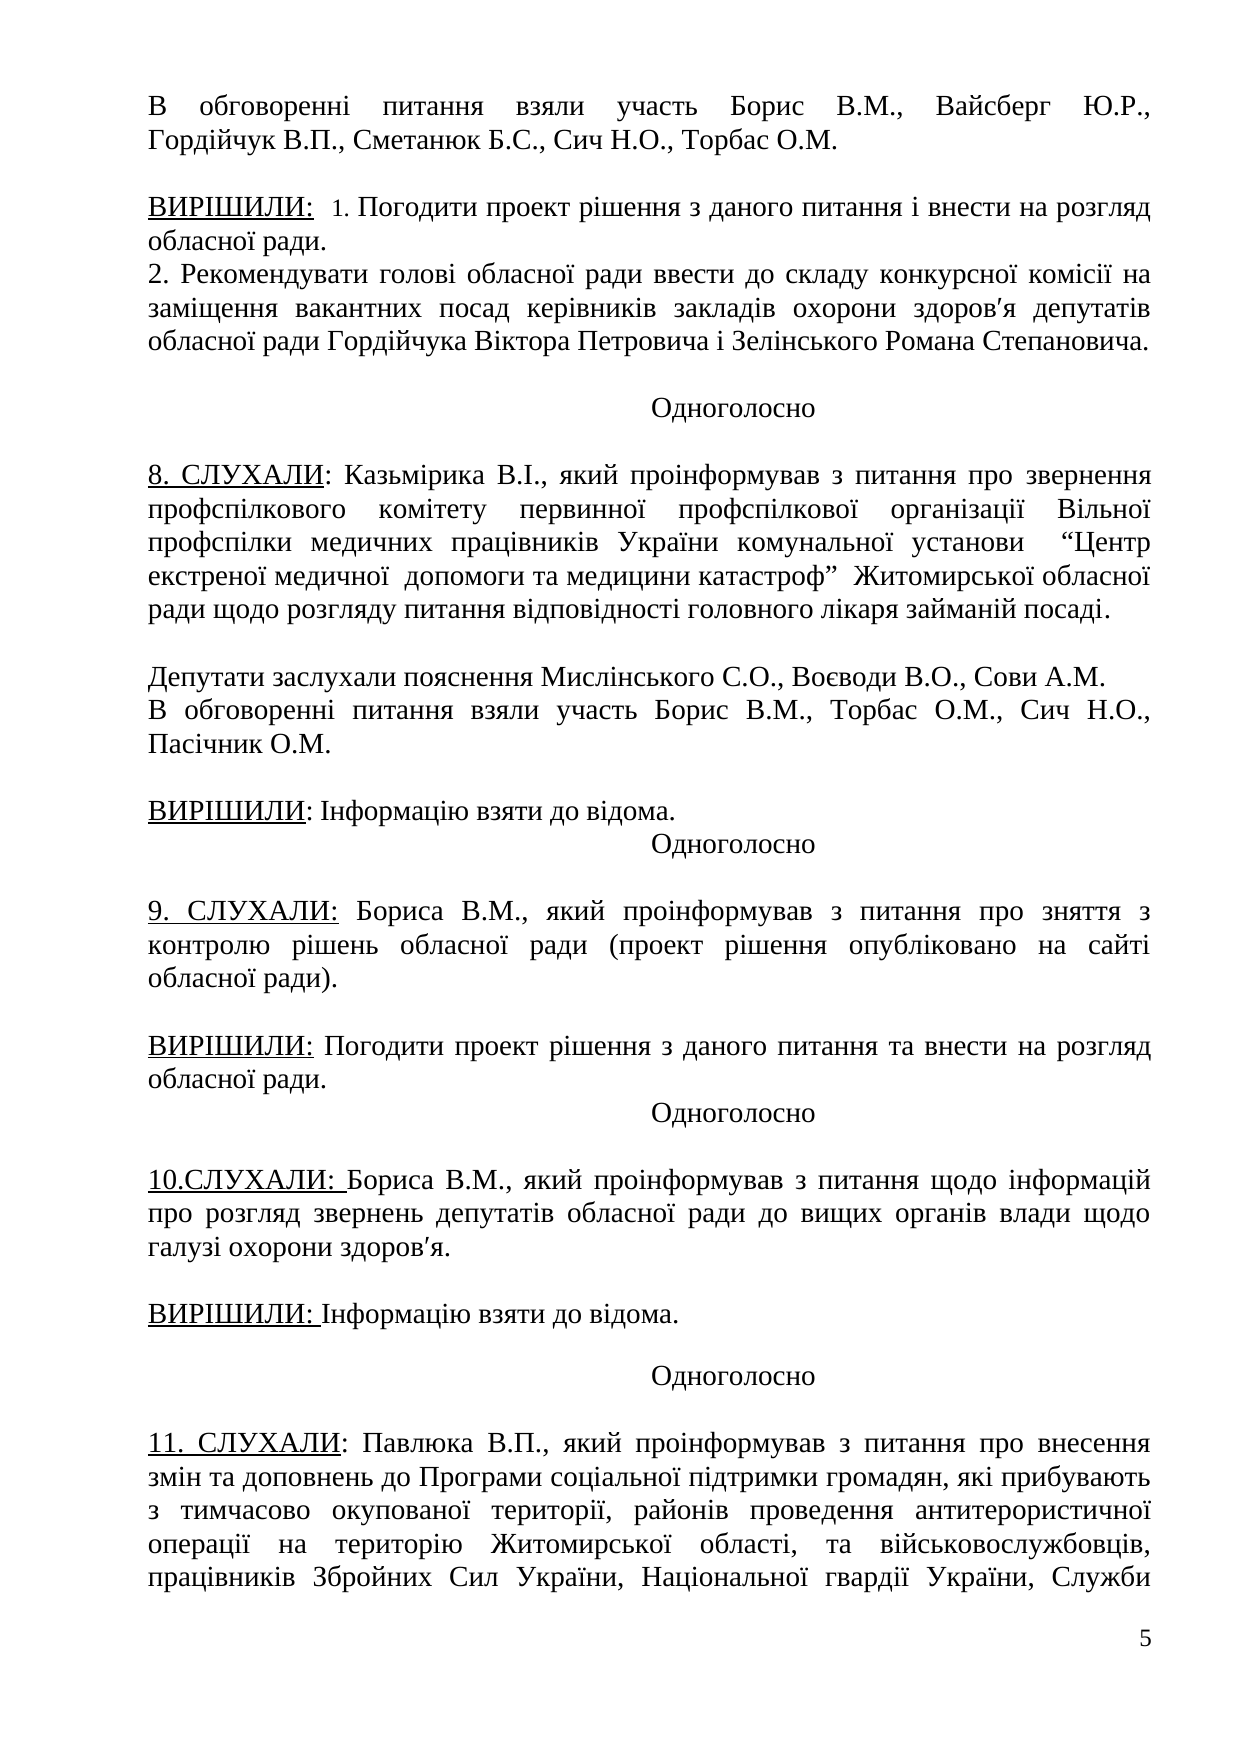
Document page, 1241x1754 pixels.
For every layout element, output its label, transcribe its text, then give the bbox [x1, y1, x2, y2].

text ВИРІШИЛИ: Інформацію взяти до відома. [148, 793, 1152, 826]
text 9. СЛУХАЛИ: Бориса В.М., який проінформував з питання про зняття з контролю рішень обласної ради (проект рішення опубліковано на сайті обласної ради). [148, 893, 1152, 994]
text 8. СЛУХАЛИ: Казьмірика В.І., який проінформував з питання про звернення профспілкового комітету первинної профспілкової організації Вільної профспілки медичних працівників України комунальної установи “Центр екстреної медичної допомоги та медицини катастроф” Житомирської обласної ради щодо розгляду питання відповідності головного лікаря займаній посаді. [148, 457, 1152, 625]
text Одноголосно [148, 390, 1152, 424]
text Одноголосно [148, 1358, 1152, 1392]
text Одноголосно [148, 826, 1152, 860]
text ВИРІШИЛИ: Погодити проект рішення з даного питання та внести на розгляд обласної ради. [148, 1028, 1152, 1095]
text ВИРІШИЛИ: Інформацію взяти до відома. [148, 1296, 1152, 1329]
text Депутати заслухали пояснення Мислінського С.О., Воєводи В.О., Сови А.М. [148, 659, 1152, 692]
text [148, 1425, 1152, 1593]
text Одноголосно [148, 1095, 1152, 1128]
text 10.СЛУХАЛИ: Бориса В.М., який проінформував з питання щодо інформацій про розгляд звернень депутатів обласної ради до вищих органів влади щодо галузі охорони здоров′я. [148, 1162, 1152, 1262]
list ВИРІШИЛИ: 1. Погодити проект рішення з даного питання і внести на розгляд обласної ради. [148, 189, 1152, 256]
text В обговоренні питання взяли участь Борис В.М., Торбас О.М., Сич Н.О., Пасічник О.М. [148, 692, 1152, 759]
list 2. Рекомендувати голові обласної ради ввести до складу конкурсної комісії на заміщення вакантних посад керівників закладів охорони здоров′я депутатів обласної ради Гордійчука Віктора Петровича і Зелінського Романа Степановича. [148, 256, 1152, 357]
text В обговоренні питання взяли участь Борис В.М., Вайсберг Ю.Р., Гордійчук В.П., Сметанюк Б.С., Сич Н.О., Торбас О.М. [148, 88, 1152, 156]
